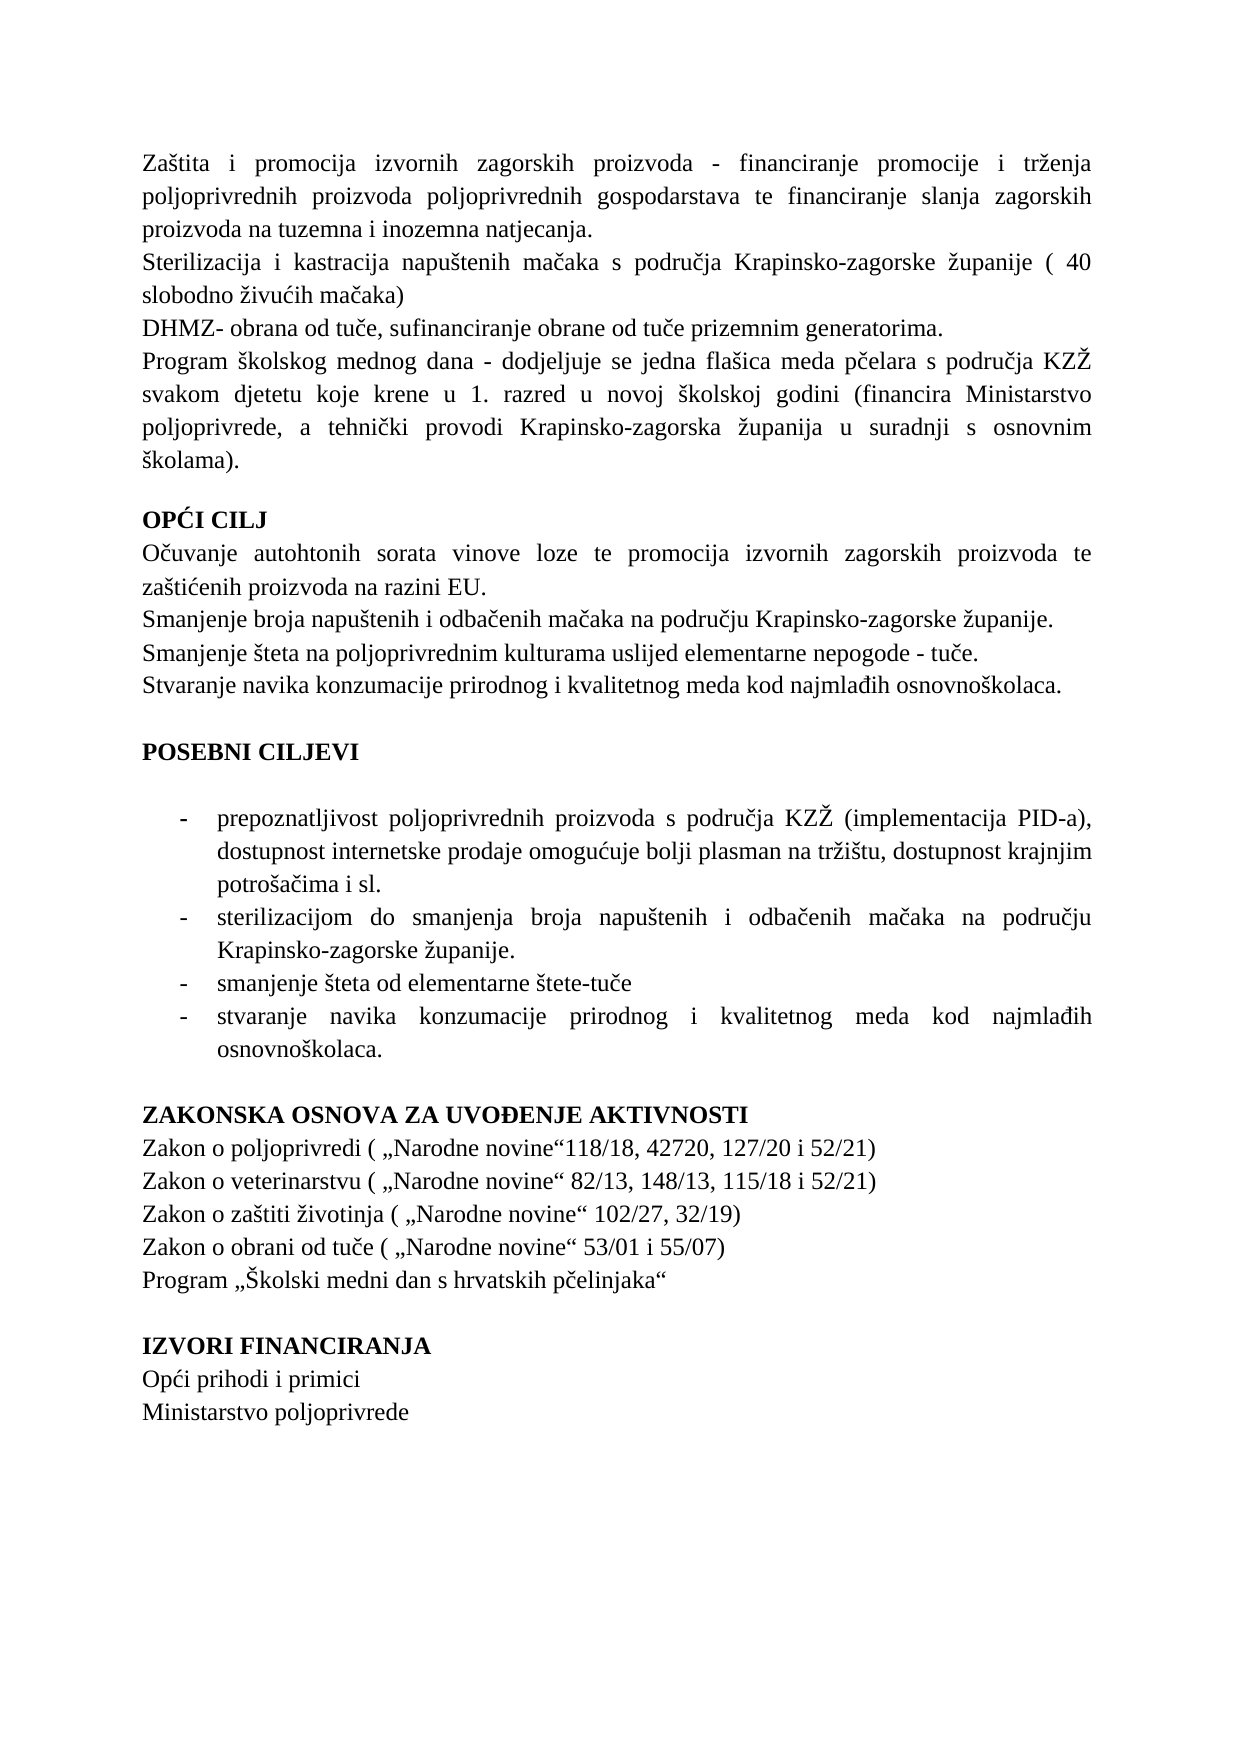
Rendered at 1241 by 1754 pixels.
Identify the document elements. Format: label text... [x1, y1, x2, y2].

list stvaranje navika konzumacije prirodnog i kvalitetnog meda kod najmlađih osnovnoškolaca. [179, 1001, 1092, 1063]
text Smanjenje šteta na poljoprivrednim kulturama uslijed elementarne nepogode - tuče. [142, 638, 1092, 666]
list smanjenje šteta od elementarne štete-tuče [179, 968, 1092, 997]
text Zakon o poljoprivredi ( „Narodne novine“118/18, 42720, 127/20 i 52/21) [142, 1133, 1092, 1162]
text Program „Školski medni dan s hrvatskih pčelinjaka“ [142, 1265, 1092, 1294]
text IZVORI FINANCIRANJA [142, 1331, 1092, 1360]
text Ministarstvo poljoprivrede [142, 1397, 1092, 1426]
text Zakon o zaštiti životinja ( „Narodne novine“ 102/27, 32/19) [142, 1199, 1092, 1228]
text Zakon o veterinarstvu ( „Narodne novine“ 82/13, 148/13, 115/18 i 52/21) [142, 1166, 1092, 1195]
text Program školskog mednog dana - dodjeljuje se jedna flašica meda pčelara s područja KZŽ svakom djetetu koje krene u 1. razred u novoj školskoj godini (financira Ministarstvo poljoprivrede, a tehnički provodi Krapinsko-zagorska županija u suradnji s osnovnim školama). [142, 346, 1092, 474]
text Smanjenje broja napuštenih i odbačenih mačaka na području Krapinsko-zagorske županije. [142, 604, 1092, 633]
text ZAKONSKA OSNOVA ZA UVOĐENJE AKTIVNOSTI [142, 1100, 1092, 1129]
list prepoznatljivost poljoprivrednih proizvoda s područja KZŽ (implementacija PID-a), dostupnost internetske prodaje omogućuje bolji plasman na tržištu, dostupnost krajnjim potrošačima i sl. [179, 803, 1092, 897]
text Zaštita i promocija izvornih zagorskih proizvoda - financiranje promocije i trženja poljoprivrednih proizvoda poljoprivrednih gospodarstava te financiranje slanja zagorskih proizvoda na tuzemna i inozemna natjecanja. [142, 148, 1092, 242]
text POSEBNI CILJEVI [142, 737, 1092, 765]
text Sterilizacija i kastracija napuštenih mačaka s područja Krapinsko-zagorske županije ( 40 slobodno živućih mačaka) [142, 247, 1092, 308]
text Opći prihodi i primici [142, 1364, 1092, 1393]
text Stvaranje navika konzumacije prirodnog i kvalitetnog meda kod najmlađih osnovnoškolaca. [142, 671, 1092, 699]
text Zakon o obrani od tuče ( „Narodne novine“ 53/01 i 55/07) [142, 1232, 1092, 1261]
text DHMZ- obrana od tuče, sufinanciranje obrane od tuče prizemnim generatorima. [142, 313, 1092, 342]
text OPĆI CILJ [142, 506, 1092, 534]
text Očuvanje autohtonih sorata vinove loze te promocija izvornih zagorskih proizvoda te zaštićenih proizvoda na razini EU. [142, 538, 1092, 600]
list sterilizacijom do smanjenja broja napuštenih i odbačenih mačaka na području Krapinsko-zagorske županije. [179, 902, 1092, 963]
